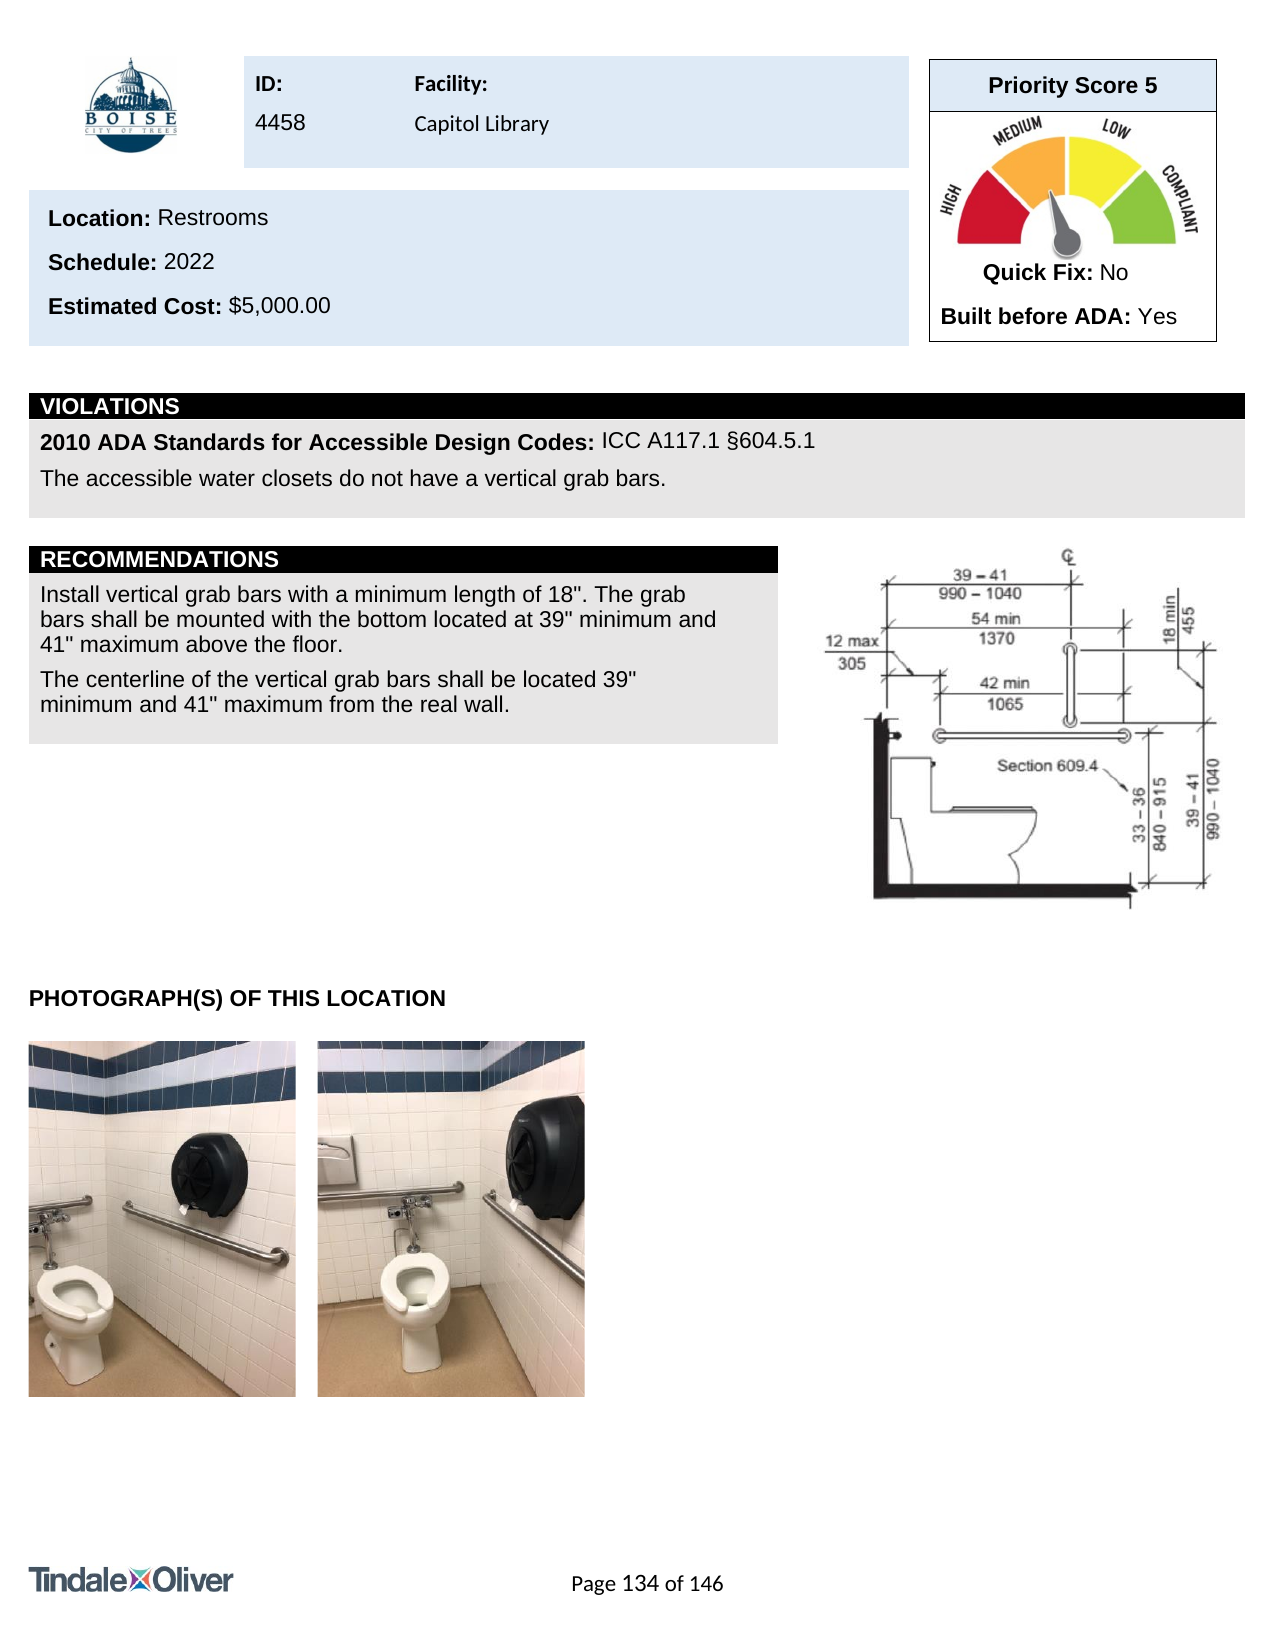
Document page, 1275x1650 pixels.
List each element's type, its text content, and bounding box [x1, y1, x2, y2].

picture [84, 56, 178, 154]
picture [317, 1041, 585, 1397]
picture [938, 112, 1202, 260]
picture [28, 1041, 296, 1397]
table_header Facility: Capitol Library [403, 56, 909, 168]
table_cell Quick Fix: No Built before ADA: Yes [930, 112, 1216, 341]
table_header ID: 4458 [244, 56, 403, 168]
table_header Location: Restrooms Schedule: 2022 Estimated Cost: $5,000.00 [29, 190, 909, 346]
subtitle PHOTOGRAPH(S) OF THIS LOCATION [28, 985, 1246, 1011]
table_header RECOMMENDATIONS [29, 546, 778, 573]
picture [28, 1566, 234, 1592]
table_header [29, 56, 243, 168]
table_cell Install vertical grab bars with a minimum length of 18". The grab bars shall be mounted with the bottom located at 39" minimum and 41" maximum above the floor. The centerline of the vertical grab bars shall be located 39" minimum and 41" maximum from the real wall. [29, 573, 778, 744]
table_header Priority Score 5 [930, 60, 1216, 111]
table_header VIOLATIONS [29, 393, 1245, 419]
table_cell 2010 ADA Standards for Accessible Design Codes: ICC A117.1 §604.5.1 The accessible water closets do not have a vertical grab bars. [29, 420, 1245, 518]
picture [817, 546, 1223, 910]
